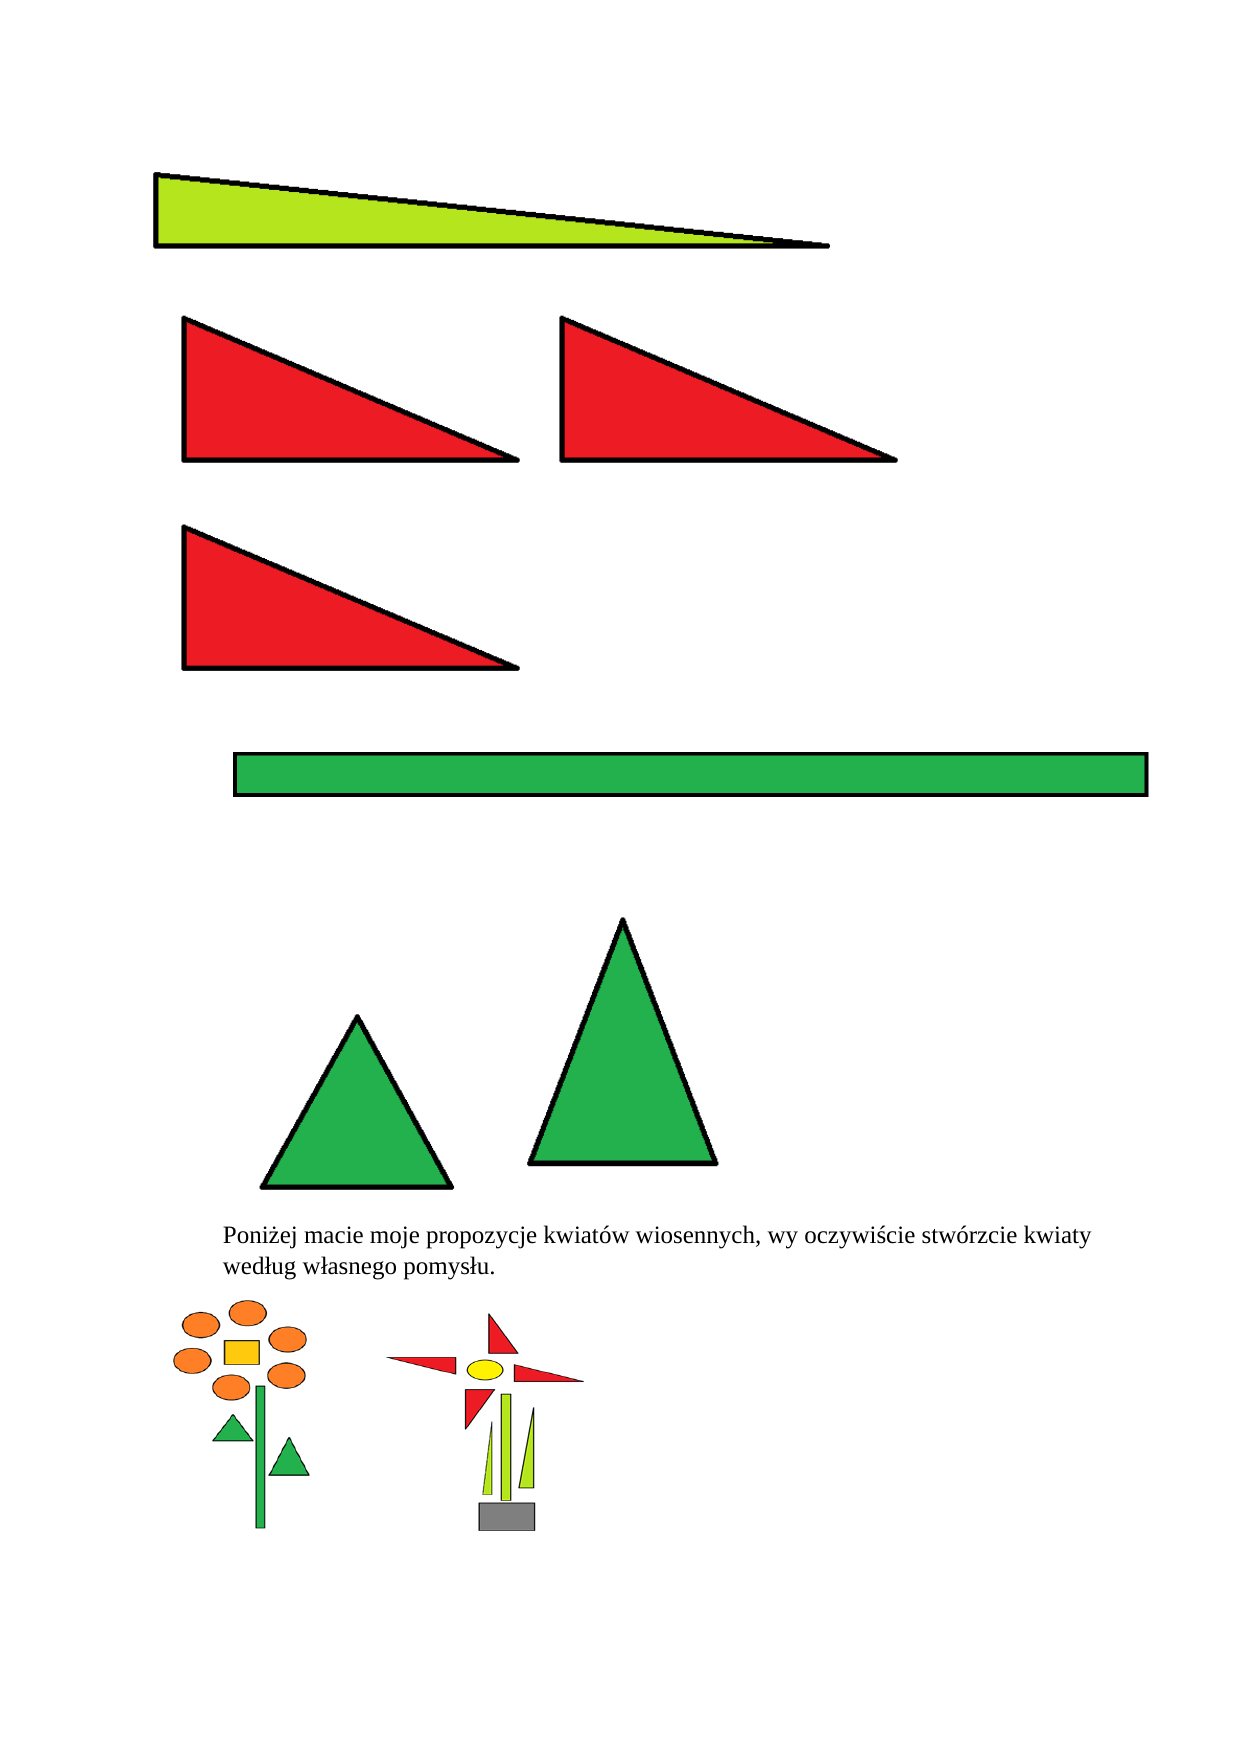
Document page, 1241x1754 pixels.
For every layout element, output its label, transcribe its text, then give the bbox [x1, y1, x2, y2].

picture [222, 745, 1168, 810]
picture [222, 904, 755, 1218]
picture [147, 489, 526, 696]
picture [147, 147, 854, 279]
picture [147, 1298, 649, 1538]
list Poniżej macie moje propozycje kwiatów wiosennych, wy oczywiście stwórzcie kwiaty według własnego pomysłu. [223, 1220, 1093, 1280]
picture [147, 281, 904, 488]
